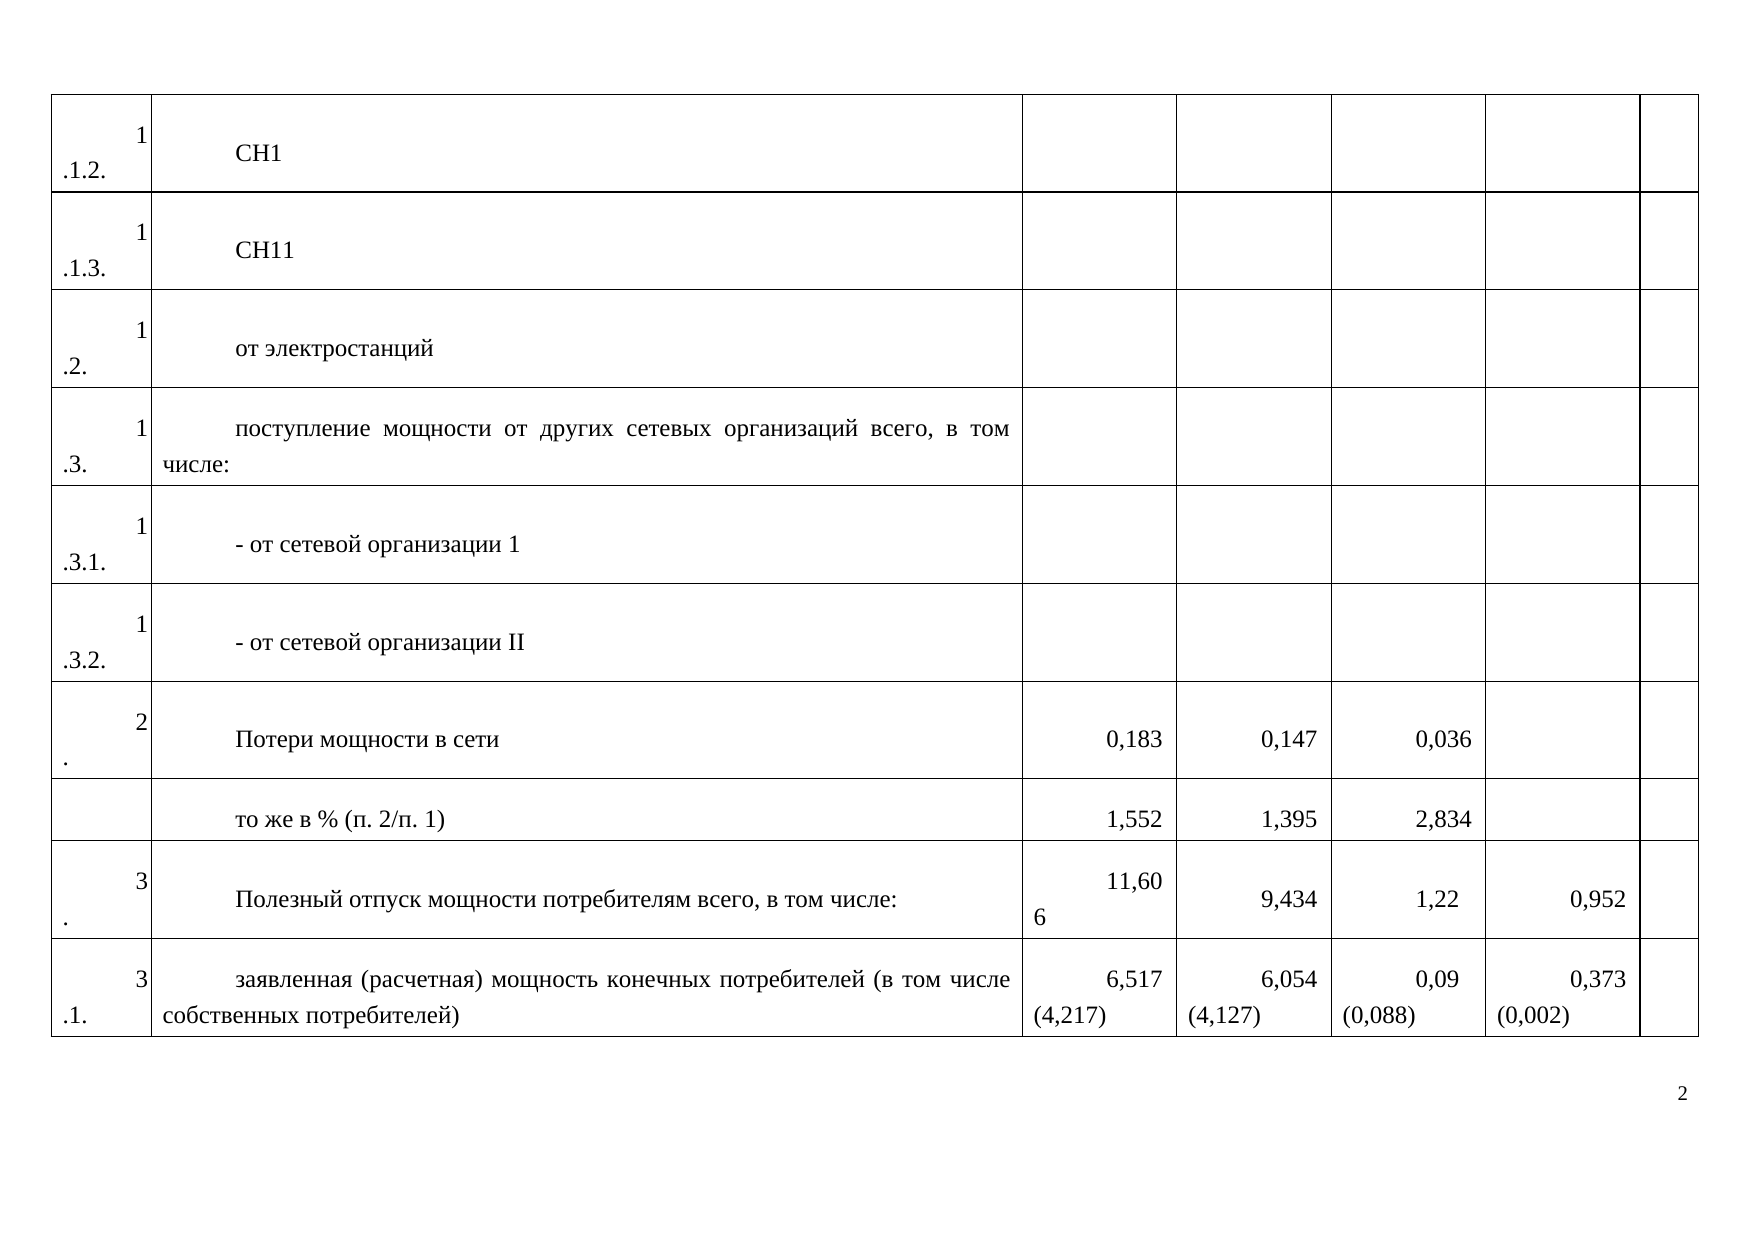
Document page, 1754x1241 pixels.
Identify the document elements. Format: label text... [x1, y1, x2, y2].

table_cell [1641, 95, 1698, 191]
table_cell [1177, 290, 1331, 387]
table_cell [1486, 290, 1639, 387]
table_cell [1332, 584, 1485, 681]
table_cell [1177, 193, 1331, 289]
table_cell [1641, 682, 1698, 778]
table_cell [1023, 584, 1176, 681]
table_cell [1641, 779, 1698, 840]
table_cell [1486, 779, 1639, 840]
table_cell 1.1.2. [52, 95, 151, 191]
table_cell [1023, 193, 1176, 289]
table_cell 1,22 [1332, 841, 1485, 938]
table_cell [1486, 486, 1639, 583]
table_cell 0,09 (0,088) [1332, 939, 1485, 1036]
table_cell [1486, 95, 1639, 191]
table_cell [1641, 939, 1698, 1036]
table_cell 3. [52, 841, 151, 938]
table_cell 6,517 (4,217) [1023, 939, 1176, 1036]
table_cell [1332, 388, 1485, 485]
table_cell от электростанций [152, 290, 1022, 387]
table_cell [1177, 584, 1331, 681]
table_cell [1177, 388, 1331, 485]
table_cell 1.3.1. [52, 486, 151, 583]
table_cell 0,183 [1023, 682, 1176, 778]
table_cell 1,395 [1177, 779, 1331, 840]
table_cell 2. [52, 682, 151, 778]
table_cell заявленная (расчетная) мощность конечных потребителей (в том числе собственных потребителей) [152, 939, 1022, 1036]
table_cell - от сетевой организации II [152, 584, 1022, 681]
table_cell [1641, 388, 1698, 485]
table_cell СН1 [152, 95, 1022, 191]
table_cell 1,552 [1023, 779, 1176, 840]
table_cell 0,952 [1486, 841, 1639, 938]
table_cell - от сетевой организации 1 [152, 486, 1022, 583]
table_cell 1.1.3. [52, 193, 151, 289]
table_cell [1332, 290, 1485, 387]
table_cell 11,606 [1023, 841, 1176, 938]
table_cell [1177, 486, 1331, 583]
table_cell [1641, 486, 1698, 583]
table_cell 9,434 [1177, 841, 1331, 938]
table_cell [1023, 95, 1176, 191]
table_cell [1486, 193, 1639, 289]
table_cell [1332, 486, 1485, 583]
table_cell 0,373 (0,002) [1486, 939, 1639, 1036]
table_cell 3.1. [52, 939, 151, 1036]
table_cell 6,054 (4,127) [1177, 939, 1331, 1036]
table_cell Полезный отпуск мощности потребителям всего, в том числе: [152, 841, 1022, 938]
table_cell [1023, 486, 1176, 583]
table_cell [1641, 193, 1698, 289]
table_cell 0,036 [1332, 682, 1485, 778]
table_cell [1023, 290, 1176, 387]
table_cell 1.2. [52, 290, 151, 387]
table_cell [52, 779, 151, 840]
table_cell 1.3.2. [52, 584, 151, 681]
table_cell [1486, 682, 1639, 778]
table_cell [1641, 841, 1698, 938]
table_cell [1332, 95, 1485, 191]
table_cell [1641, 584, 1698, 681]
table_cell поступление мощности от других сетевых организаций всего, в том числе: [152, 388, 1022, 485]
table_cell [1332, 193, 1485, 289]
table_cell СН11 [152, 193, 1022, 289]
table_cell 1.3. [52, 388, 151, 485]
table_cell [1023, 388, 1176, 485]
table_cell [1177, 95, 1331, 191]
table_cell то же в % (п. 2/п. 1) [152, 779, 1022, 840]
table_cell [1486, 388, 1639, 485]
table_cell Потери мощности в сети [152, 682, 1022, 778]
table_cell [1641, 290, 1698, 387]
table_cell 0,147 [1177, 682, 1331, 778]
table_cell [1486, 584, 1639, 681]
table_cell 2,834 [1332, 779, 1485, 840]
